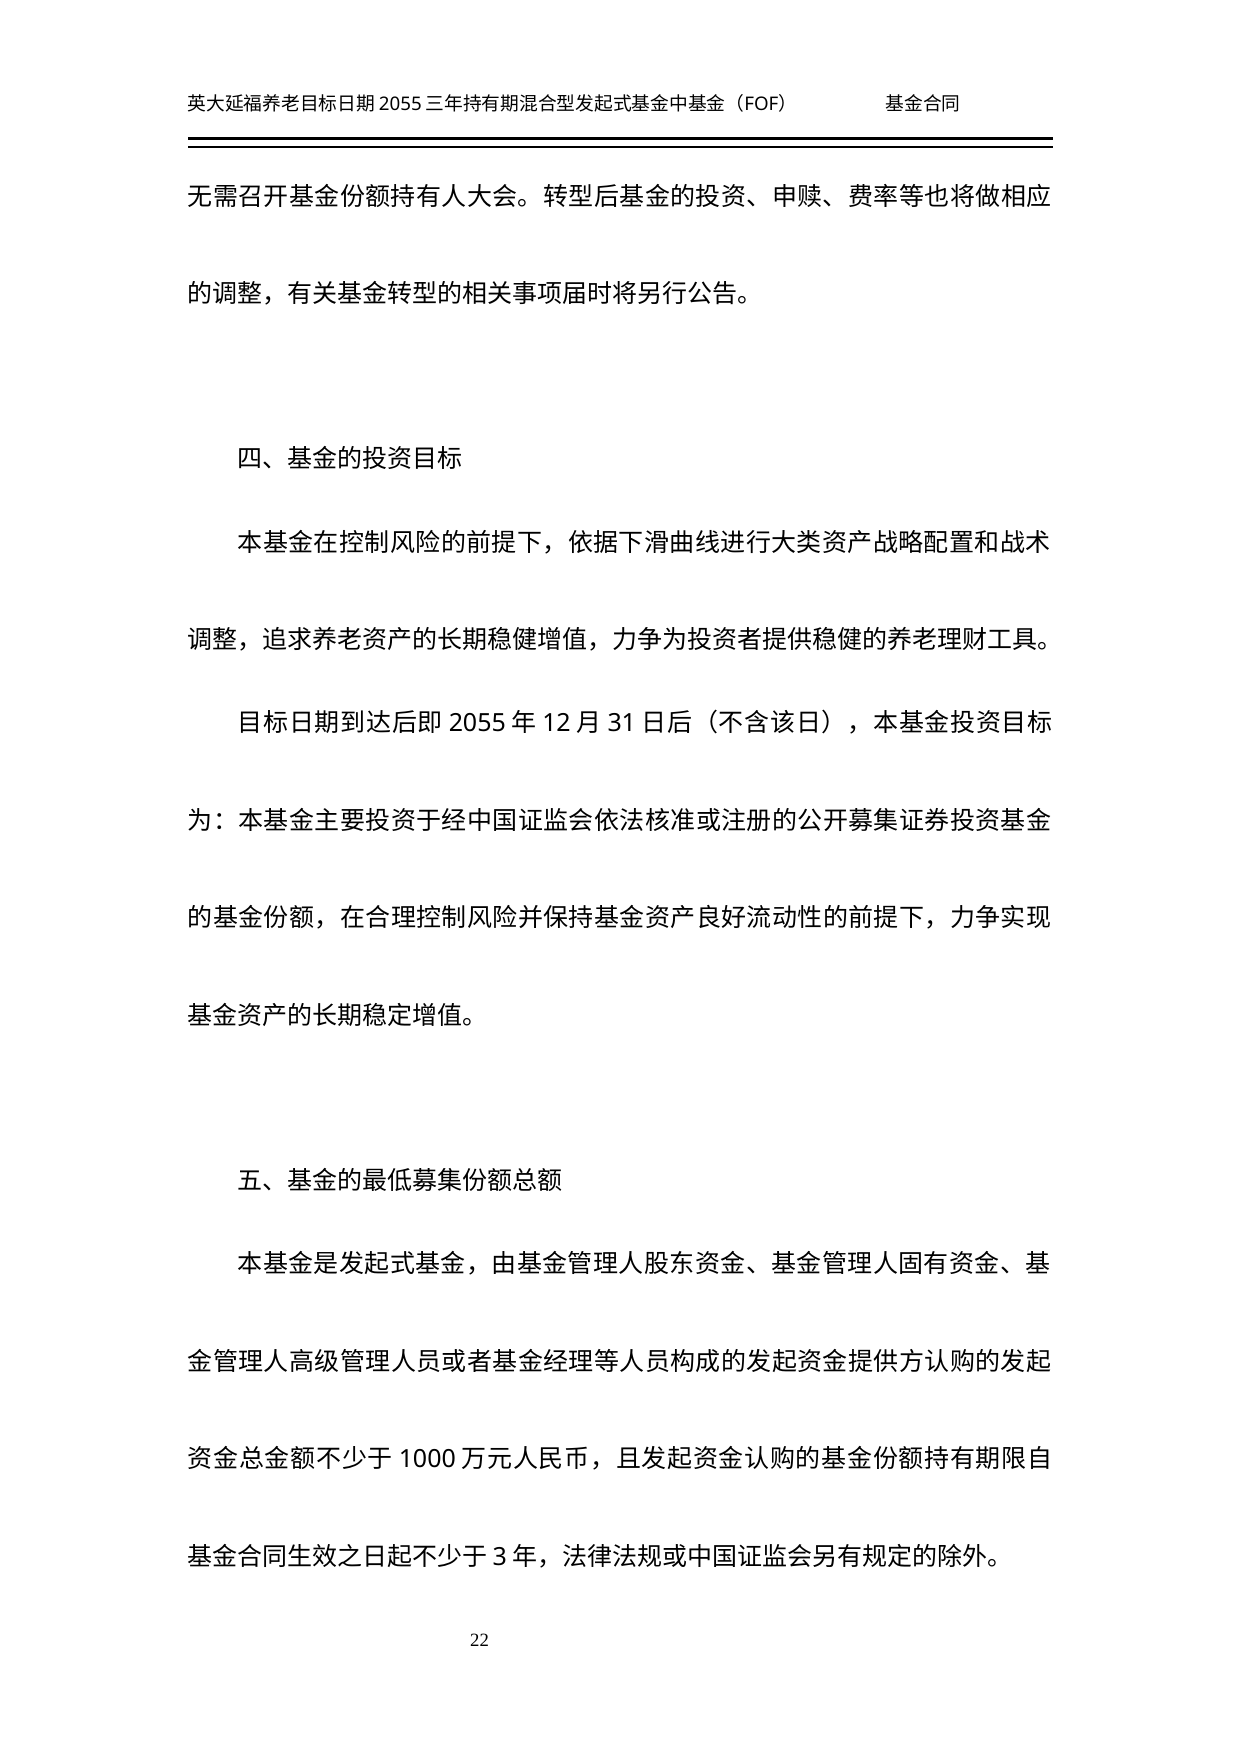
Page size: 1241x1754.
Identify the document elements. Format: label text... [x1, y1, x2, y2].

text 四、基金的投资目标 [187, 424, 1053, 489]
text 五、基金的最低募集份额总额 [187, 1146, 1053, 1211]
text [187, 162, 1053, 324]
text 目标日期到达后即2055年12月31日后（不含该日），本基金投资目标为：本基金主要投资于经中国证监会依法核准或注册的公开募集证券投资基金的基金份额，在合理控制风险并保持基金资产良好流动性的前提下，力争实现基金资产的长期稳定增值。 [187, 688, 1053, 1046]
text 本基金在控制风险的前提下，依据下滑曲线进行大类资产战略配置和战术调整，追求养老资产的长期稳健增值，力争为投资者提供稳健的养老理财工具。 [187, 508, 1053, 670]
text 本基金是发起式基金，由基金管理人股东资金、基金管理人固有资金、基金管理人高级管理人员或者基金经理等人员构成的发起资金提供方认购的发起资金总金额不少于1000万元人民币，且发起资金认购的基金份额持有期限自基金合同生效之日起不少于3年，法律法规或中国证监会另有规定的除外。 [187, 1229, 1053, 1587]
